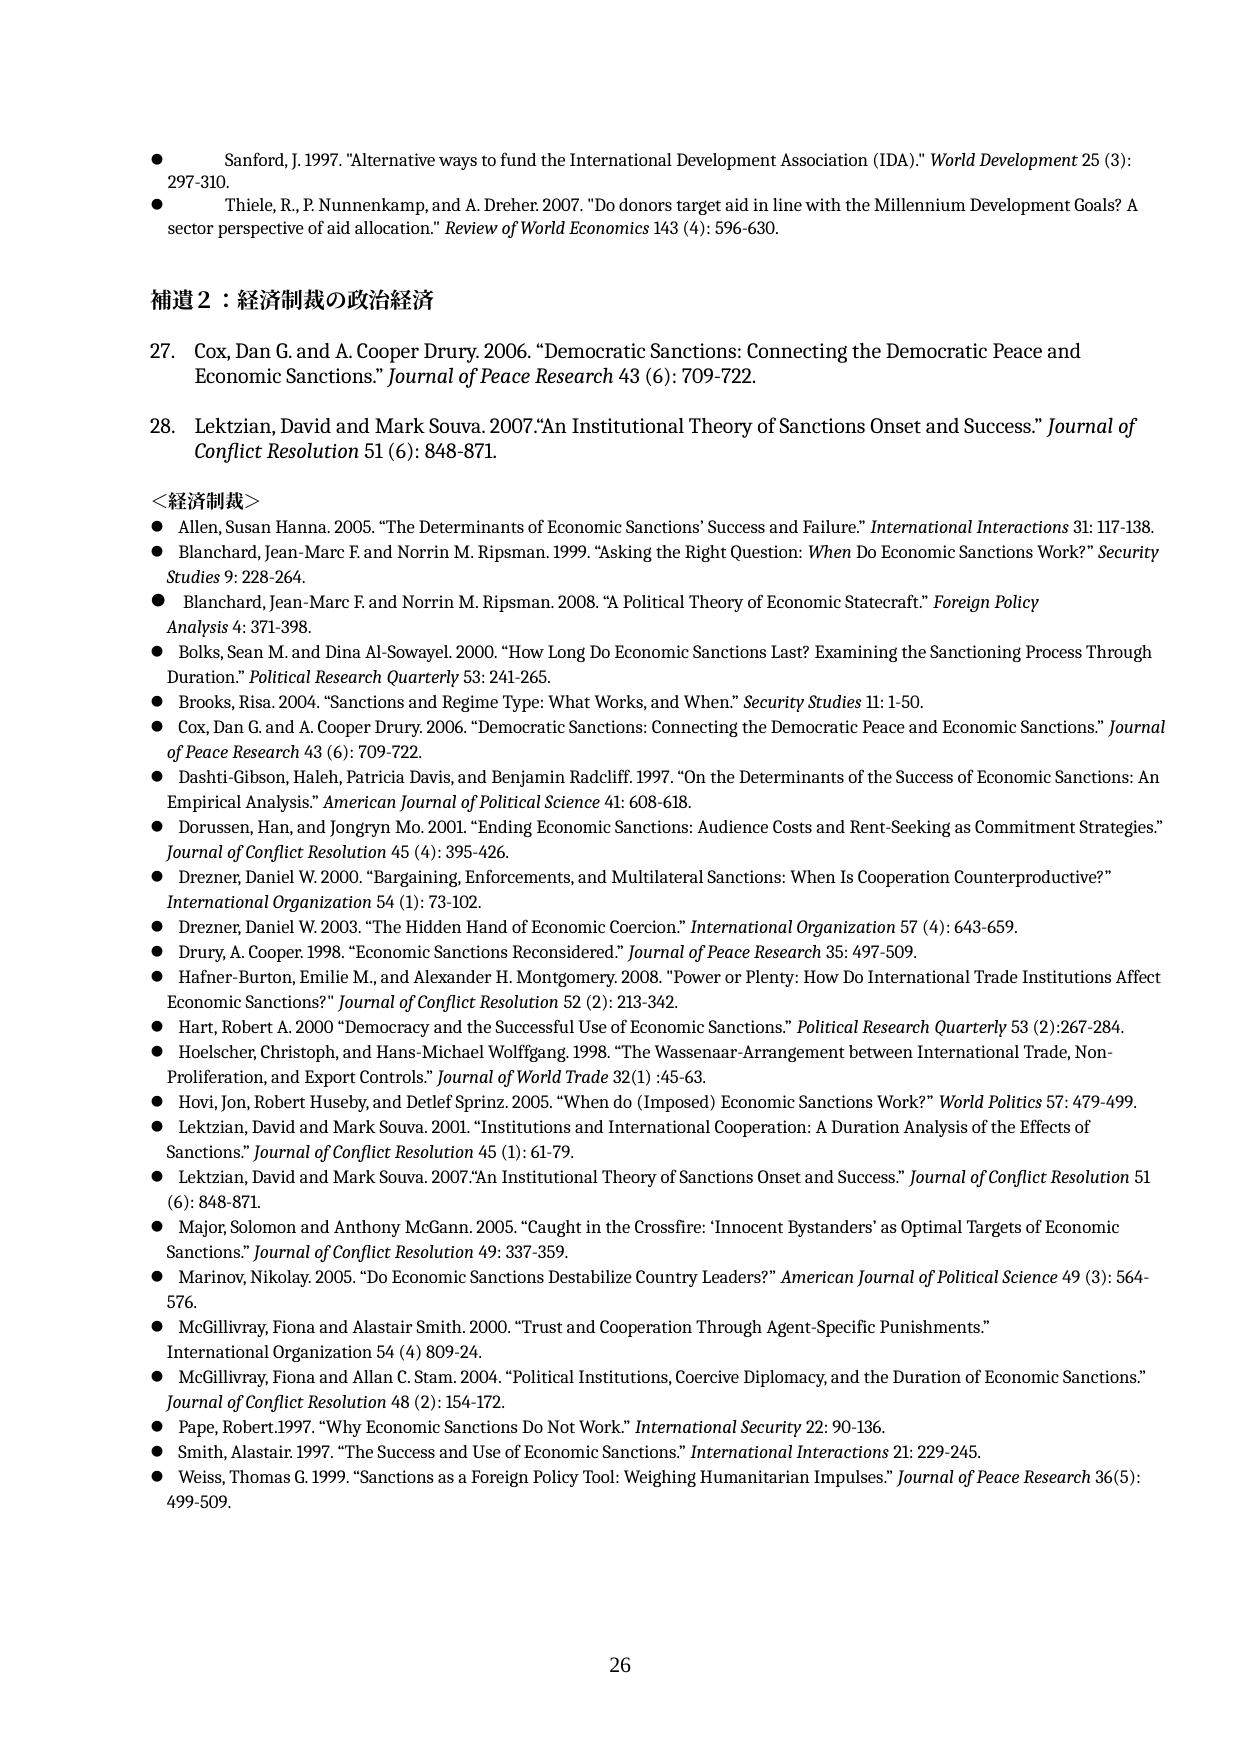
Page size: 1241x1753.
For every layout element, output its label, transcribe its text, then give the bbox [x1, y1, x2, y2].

list Blanchard, Jean-Marc F. and Norrin M. Ripsman. 2008. “A Political Theory of Economic Statecraft.” Foreign Policy Analysis 4: 371-398. [150, 589, 1090, 639]
list Lektzian, David and Mark Souva. 2007.“An Institutional Theory of Sanctions Onset and Success.” Journal of Conflict Resolution 51 (6): 848-871. [150, 414, 1165, 464]
list Bolks, Sean M. and Dina Al-Sowayel. 2000. “How Long Do Economic Sanctions Last? Examining the Sanctioning Process Through Duration.” Political Research Quarterly 53: 241-265. [150, 639, 1165, 689]
list Hart, Robert A. 2000 “Democracy and the Successful Use of Economic Sanctions.” Political Research Quarterly 53 (2):267-284. [150, 1014, 1165, 1039]
list Blanchard, Jean-Marc F. and Norrin M. Ripsman. 1999. “Asking the Right Question: When Do Economic Sanctions Work?” Security Studies 9: 228-264. [150, 539, 1165, 589]
list Brooks, Risa. 2004. “Sanctions and Regime Type: What Works, and When.” Security Studies 11: 1-50. [150, 689, 1165, 714]
list Thiele, R., P. Nunnenkamp, and A. Dreher. 2007. "Do donors target aid in line with the Millennium Development Goals? A sector perspective of aid allocation." Review of World Economics 143 (4): 596-630. [150, 193, 1165, 239]
list Major, Solomon and Anthony McGann. 2005. “Caught in the Crossfire: ‘Innocent Bystanders’ as Optimal Targets of Economic Sanctions.” Journal of Conflict Resolution 49: 337-359. [150, 1214, 1165, 1264]
text 補遺２：経済制裁の政治経済 [150, 289, 1090, 314]
list Dashti-Gibson, Haleh, Patricia Davis, and Benjamin Radcliff. 1997. “On the Determinants of the Success of Economic Sanctions: An Empirical Analysis.” American Journal of Political Science 41: 608-618. [150, 764, 1165, 814]
list Marinov, Nikolay. 2005. “Do Economic Sanctions Destabilize Country Leaders?” American Journal of Political Science 49 (3): 564-576. [150, 1264, 1165, 1314]
list Hoelscher, Christoph, and Hans-Michael Wolffgang. 1998. “The Wassenaar-Arrangement between International Trade, Non-Proliferation, and Export Controls.” Journal of World Trade 32(1) :45-63. [150, 1039, 1165, 1089]
list Cox, Dan G. and A. Cooper Drury. 2006. “Democratic Sanctions: Connecting the Democratic Peace and Economic Sanctions.” Journal of Peace Research 43 (6): 709-722. [150, 714, 1165, 764]
list Dorussen, Han, and Jongryn Mo. 2001. “Ending Economic Sanctions: Audience Costs and Rent-Seeking as Commitment Strategies.” Journal of Conflict Resolution 45 (4): 395-426. [150, 814, 1165, 864]
list Hovi, Jon, Robert Huseby, and Detlef Sprinz. 2005. “When do (Imposed) Economic Sanctions Work?” World Politics 57: 479-499. [150, 1089, 1165, 1114]
list Drury, A. Cooper. 1998. “Economic Sanctions Reconsidered.” Journal of Peace Research 35: 497-509. [150, 939, 1165, 964]
list Drezner, Daniel W. 2000. “Bargaining, Enforcements, and Multilateral Sanctions: When Is Cooperation Counterproductive?” International Organization 54 (1): 73-102. [150, 864, 1165, 914]
list Lektzian, David and Mark Souva. 2001. “Institutions and International Cooperation: A Duration Analysis of the Effects of Sanctions.” Journal of Conflict Resolution 45 (1): 61-79. [150, 1114, 1165, 1164]
list Allen, Susan Hanna. 2005. “The Determinants of Economic Sanctions’ Success and Failure.” International Interactions 31: 117-138. [150, 514, 1165, 539]
list Drezner, Daniel W. 2003. “The Hidden Hand of Economic Coercion.” International Organization 57 (4): 643-659. [150, 914, 1165, 939]
list Smith, Alastair. 1997. “The Success and Use of Economic Sanctions.” International Interactions 21: 229-245. [150, 1439, 1165, 1464]
text ＜経済制裁＞ [150, 489, 1165, 514]
list McGillivray, Fiona and Allan C. Stam. 2004. “Political Institutions, Coercive Diplomacy, and the Duration of Economic Sanctions.” Journal of Conflict Resolution 48 (2): 154-172. [150, 1364, 1165, 1414]
list Sanford, J. 1997. "Alternative ways to fund the International Development Association (IDA)." World Development 25 (3): 297-310. [150, 150, 1165, 193]
list McGillivray, Fiona and Alastair Smith. 2000. “Trust and Cooperation Through Agent-Specific Punishments.” International Organization 54 (4) 809-24. [150, 1314, 1090, 1364]
list Lektzian, David and Mark Souva. 2007.“An Institutional Theory of Sanctions Onset and Success.” Journal of Conflict Resolution 51 (6): 848-871. [150, 1164, 1165, 1214]
list Cox, Dan G. and A. Cooper Drury. 2006. “Democratic Sanctions: Connecting the Democratic Peace and Economic Sanctions.” Journal of Peace Research 43 (6): 709-722. [150, 339, 1165, 389]
list Pape, Robert.1997. “Why Economic Sanctions Do Not Work.” International Security 22: 90-136. [150, 1414, 1165, 1439]
list Weiss, Thomas G. 1999. “Sanctions as a Foreign Policy Tool: Weighing Humanitarian Impulses.” Journal of Peace Research 36(5): 499-509. [150, 1464, 1165, 1514]
list Hafner-Burton, Emilie M., and Alexander H. Montgomery. 2008. "Power or Plenty: How Do International Trade Institutions Affect Economic Sanctions?" Journal of Conflict Resolution 52 (2): 213-342. [150, 964, 1165, 1014]
